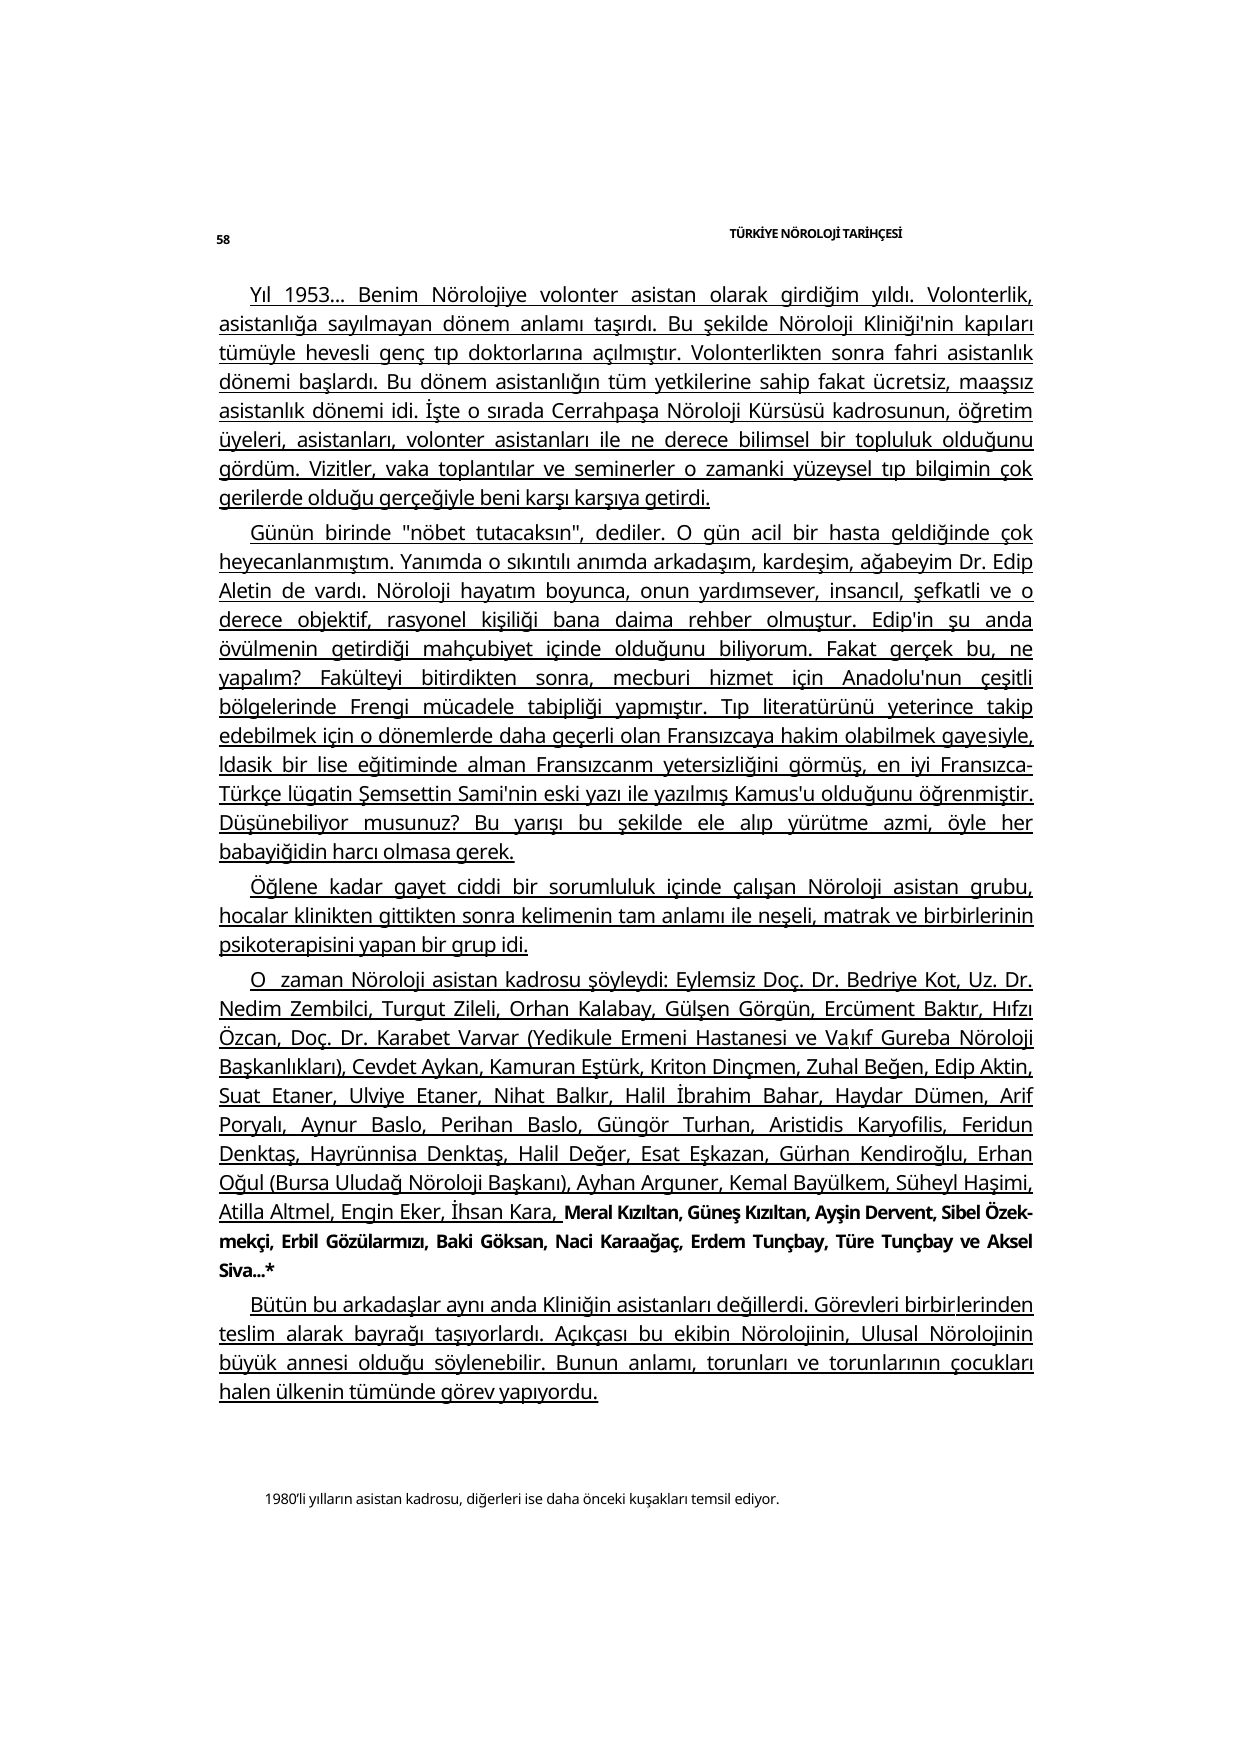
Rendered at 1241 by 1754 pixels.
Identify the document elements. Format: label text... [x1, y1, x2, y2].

text O zaman Nöroloji asistan kadrosu şöyleydi: Eylemsiz Doç. Dr. Bedriye Kot, Uz. Dr. Nedim Zembilci, Turgut Zileli, Orhan Kalabay, Gülşen Görgün, Ercüment Baktır, Hıfzı Özcan, Doç. Dr. Karabet Varvar (Yedikule Ermeni Hastanesi ve Vakıf Gureba Nöroloji Başkanlıkları), Cevdet Aykan, Kamuran Eştürk, Kriton Dinçmen, Zuhal Beğen, Edip Aktin, Suat Etaner, Ulviye Etaner, Nihat Balkır, Halil İbrahim Bahar, Haydar Dümen, Arif Poryalı, Aynur Baslo, Perihan Baslo, Güngör Turhan, Aristidis Karyofilis, Feridun Denktaş, Hayrünnisa Denktaş, Halil Değer, Esat Eşkazan, Gürhan Kendiroğlu, Erhan Oğul (Bursa Uludağ Nöroloji Başkanı), Ayhan Arguner, Kemal Bayülkem, Süheyl Haşimi, Atilla Altmel, Engin Eker, İhsan Kara, Meral Kızıltan, Güneş Kızıltan, Ayşin Dervent, Sibel Özek- mekçi, Erbil Gözülarmızı, Baki Göksan, Naci Karaağaç, Erdem Tunçbay, Türe Tunçbay ve Aksel Siva...* [218, 1048, 1034, 1283]
text Günün birinde "nöbet tutacaksın", dediler. O gün acil bir hasta geldiğinde çok heyecanlanmıştım. Yanımda o sıkıntılı anımda arkadaşım, kardeşim, ağabeyim Dr. Edip Aletin de vardı. Nöroloji hayatım boyunca, onun yardımsever, insancıl, şefkatli ve o derece objektif, rasyonel kişiliği bana daima rehber olmuştur. Edip'in şu anda övülmenin getirdiği mahçubiyet içinde olduğunu biliyorum. Fakat gerçek bu, ne yapalım? Fakülteyi bitirdikten sonra, mecburi hizmet için Anadolu'nun çeşitli bölgelerinde Frengi mücadele tabipliği yapmıştır. Tıp literatürünü yeterince takip edebilmek için o dönemlerde daha geçerli olan Fransızcaya hakim olabilmek gayesiyle, ldasik bir lise eğitiminde alman Fransızcanm yetersizliğini görmüş, en iyi Fransızca-Türkçe lügatin Şemsettin Sami'nin eski yazı ile yazılmış Kamus'u olduğunu öğrenmiştir. Düşünebiliyor musunuz? Bu yarışı bu şekilde ele alıp yürütme azmi, öyle her babayiğidin harcı olmasa gerek. [218, 602, 1034, 745]
text Yıl 1953... Benim Nörolojiye volonter asistan olarak girdiğim yıldı. Volonterlik, asistanlığa sayılmayan dönem anlamı taşırdı. Bu şekilde Nöroloji Kliniği'nin kapıları tümüyle hevesli genç tıp doktorlarına açılmıştır. Volonterlikten sonra fahri asistanlık dönemi başlardı. Bu dönem asistanlığın tüm yetkilerine sahip fakat ücretsiz, maaşsız asistanlık dönemi idi. İşte o sırada Cerrahpaşa Nöroloji Kürsüsü kadrosunun, öğretim üyeleri, asistanları, volonter asistanları ile ne derece bilimsel bir topluluk olduğunu gördüm. Vizitler, vaka toplantılar ve seminerler o zamanki yüzeysel tıp bilgimin çok gerilerde olduğu gerçeğiyle beni karşı karşıya getirdi. [218, 280, 1034, 334]
text Yıl 1953... Benim Nörolojiye volonter asistan olarak girdiğim yıldı. Volonterlik, asistanlığa sayılmayan dönem anlamı taşırdı. Bu şekilde Nöroloji Kliniği'nin kapıları tümüyle hevesli genç tıp doktorlarına açılmıştır. Volonterlikten sonra fahri asistanlık dönemi başlardı. Bu dönem asistanlığın tüm yetkilerine sahip fakat ücretsiz, maaşsız asistanlık dönemi idi. İşte o sırada Cerrahpaşa Nöroloji Kürsüsü kadrosunun, öğretim üyeleri, asistanları, volonter asistanları ile ne derece bilimsel bir topluluk olduğunu gördüm. Vizitler, vaka toplantılar ve seminerler o zamanki yüzeysel tıp bilgimin çok gerilerde olduğu gerçeğiyle beni karşı karşıya getirdi. [218, 393, 1034, 449]
text Bütün bu arkadaşlar aynı anda Kliniğin asistanları değillerdi. Görevleri birbirlerinden teslim alarak bayrağı taşıyorlardı. Açıkçası bu ekibin Nörolojinin, Ulusal Nörolojinin büyük annesi olduğu söylenebilir. Bunun anlamı, torunları ve torunlarının çocukları halen ülkenin tümünde görev yapıyordu. [218, 1373, 1034, 1405]
text Yıl 1953... Benim Nörolojiye volonter asistan olarak girdiğim yıldı. Volonterlik, asistanlığa sayılmayan dönem anlamı taşırdı. Bu şekilde Nöroloji Kliniği'nin kapıları tümüyle hevesli genç tıp doktorlarına açılmıştır. Volonterlikten sonra fahri asistanlık dönemi başlardı. Bu dönem asistanlığın tüm yetkilerine sahip fakat ücretsiz, maaşsız asistanlık dönemi idi. İşte o sırada Cerrahpaşa Nöroloji Kürsüsü kadrosunun, öğretim üyeleri, asistanları, volonter asistanları ile ne derece bilimsel bir topluluk olduğunu gördüm. Vizitler, vaka toplantılar ve seminerler o zamanki yüzeysel tıp bilgimin çok gerilerde olduğu gerçeğiyle beni karşı karşıya getirdi. [218, 450, 1034, 511]
text 1980’li yılların asistan kadrosu, diğerleri ise daha önceki kuşakları temsil ediyor. [264, 1493, 780, 1508]
text Öğlene kadar gayet ciddi bir sorumluluk içinde çalışan Nöroloji asistan grubu, hocalar klinikten gittikten sonra kelimenin tam anlamı ile neşeli, matrak ve birbirlerinin psikoterapisini yapan bir grup idi. [218, 871, 1034, 925]
text O zaman Nöroloji asistan kadrosu şöyleydi: Eylemsiz Doç. Dr. Bedriye Kot, Uz. Dr. Nedim Zembilci, Turgut Zileli, Orhan Kalabay, Gülşen Görgün, Ercüment Baktır, Hıfzı Özcan, Doç. Dr. Karabet Varvar (Yedikule Ermeni Hastanesi ve Vakıf Gureba Nöroloji Başkanlıkları), Cevdet Aykan, Kamuran Eştürk, Kriton Dinçmen, Zuhal Beğen, Edip Aktin, Suat Etaner, Ulviye Etaner, Nihat Balkır, Halil İbrahim Bahar, Haydar Dümen, Arif Poryalı, Aynur Baslo, Perihan Baslo, Güngör Turhan, Aristidis Karyofilis, Feridun Denktaş, Hayrünnisa Denktaş, Halil Değer, Esat Eşkazan, Gürhan Kendiroğlu, Erhan Oğul (Bursa Uludağ Nöroloji Başkanı), Ayhan Arguner, Kemal Bayülkem, Süheyl Haşimi, Atilla Altmel, Engin Eker, İhsan Kara, Meral Kızıltan, Güneş Kızıltan, Ayşin Dervent, Sibel Özek- mekçi, Erbil Gözülarmızı, Baki Göksan, Naci Karaağaç, Erdem Tunçbay, Türe Tunçbay ve Aksel Siva...* [218, 964, 1034, 1047]
text Yıl 1953... Benim Nörolojiye volonter asistan olarak girdiğim yıldı. Volonterlik, asistanlığa sayılmayan dönem anlamı taşırdı. Bu şekilde Nöroloji Kliniği'nin kapıları tümüyle hevesli genç tıp doktorlarına açılmıştır. Volonterlikten sonra fahri asistanlık dönemi başlardı. Bu dönem asistanlığın tüm yetkilerine sahip fakat ücretsiz, maaşsız asistanlık dönemi idi. İşte o sırada Cerrahpaşa Nöroloji Kürsüsü kadrosunun, öğretim üyeleri, asistanları, volonter asistanları ile ne derece bilimsel bir topluluk olduğunu gördüm. Vizitler, vaka toplantılar ve seminerler o zamanki yüzeysel tıp bilgimin çok gerilerde olduğu gerçeğiyle beni karşı karşıya getirdi. [218, 335, 1034, 392]
text Öğlene kadar gayet ciddi bir sorumluluk içinde çalışan Nöroloji asistan grubu, hocalar klinikten gittikten sonra kelimenin tam anlamı ile neşeli, matrak ve birbirlerinin psikoterapisini yapan bir grup idi. [218, 926, 1034, 958]
text Günün birinde "nöbet tutacaksın", dediler. O gün acil bir hasta geldiğinde çok heyecanlanmıştım. Yanımda o sıkıntılı anımda arkadaşım, kardeşim, ağabeyim Dr. Edip Aletin de vardı. Nöroloji hayatım boyunca, onun yardımsever, insancıl, şefkatli ve o derece objektif, rasyonel kişiliği bana daima rehber olmuştur. Edip'in şu anda övülmenin getirdiği mahçubiyet içinde olduğunu biliyorum. Fakat gerçek bu, ne yapalım? Fakülteyi bitirdikten sonra, mecburi hizmet için Anadolu'nun çeşitli bölgelerinde Frengi mücadele tabipliği yapmıştır. Tıp literatürünü yeterince takip edebilmek için o dönemlerde daha geçerli olan Fransızcaya hakim olabilmek gayesiyle, ldasik bir lise eğitiminde alman Fransızcanm yetersizliğini görmüş, en iyi Fransızca-Türkçe lügatin Şemsettin Sami'nin eski yazı ile yazılmış Kamus'u olduğunu öğrenmiştir. Düşünebiliyor musunuz? Bu yarışı bu şekilde ele alıp yürütme azmi, öyle her babayiğidin harcı olmasa gerek. [218, 518, 1034, 601]
text Bütün bu arkadaşlar aynı anda Kliniğin asistanları değillerdi. Görevleri birbirlerinden teslim alarak bayrağı taşıyorlardı. Açıkçası bu ekibin Nörolojinin, Ulusal Nörolojinin büyük annesi olduğu söylenebilir. Bunun anlamı, torunları ve torunlarının çocukları halen ülkenin tümünde görev yapıyordu. [218, 1289, 1034, 1372]
